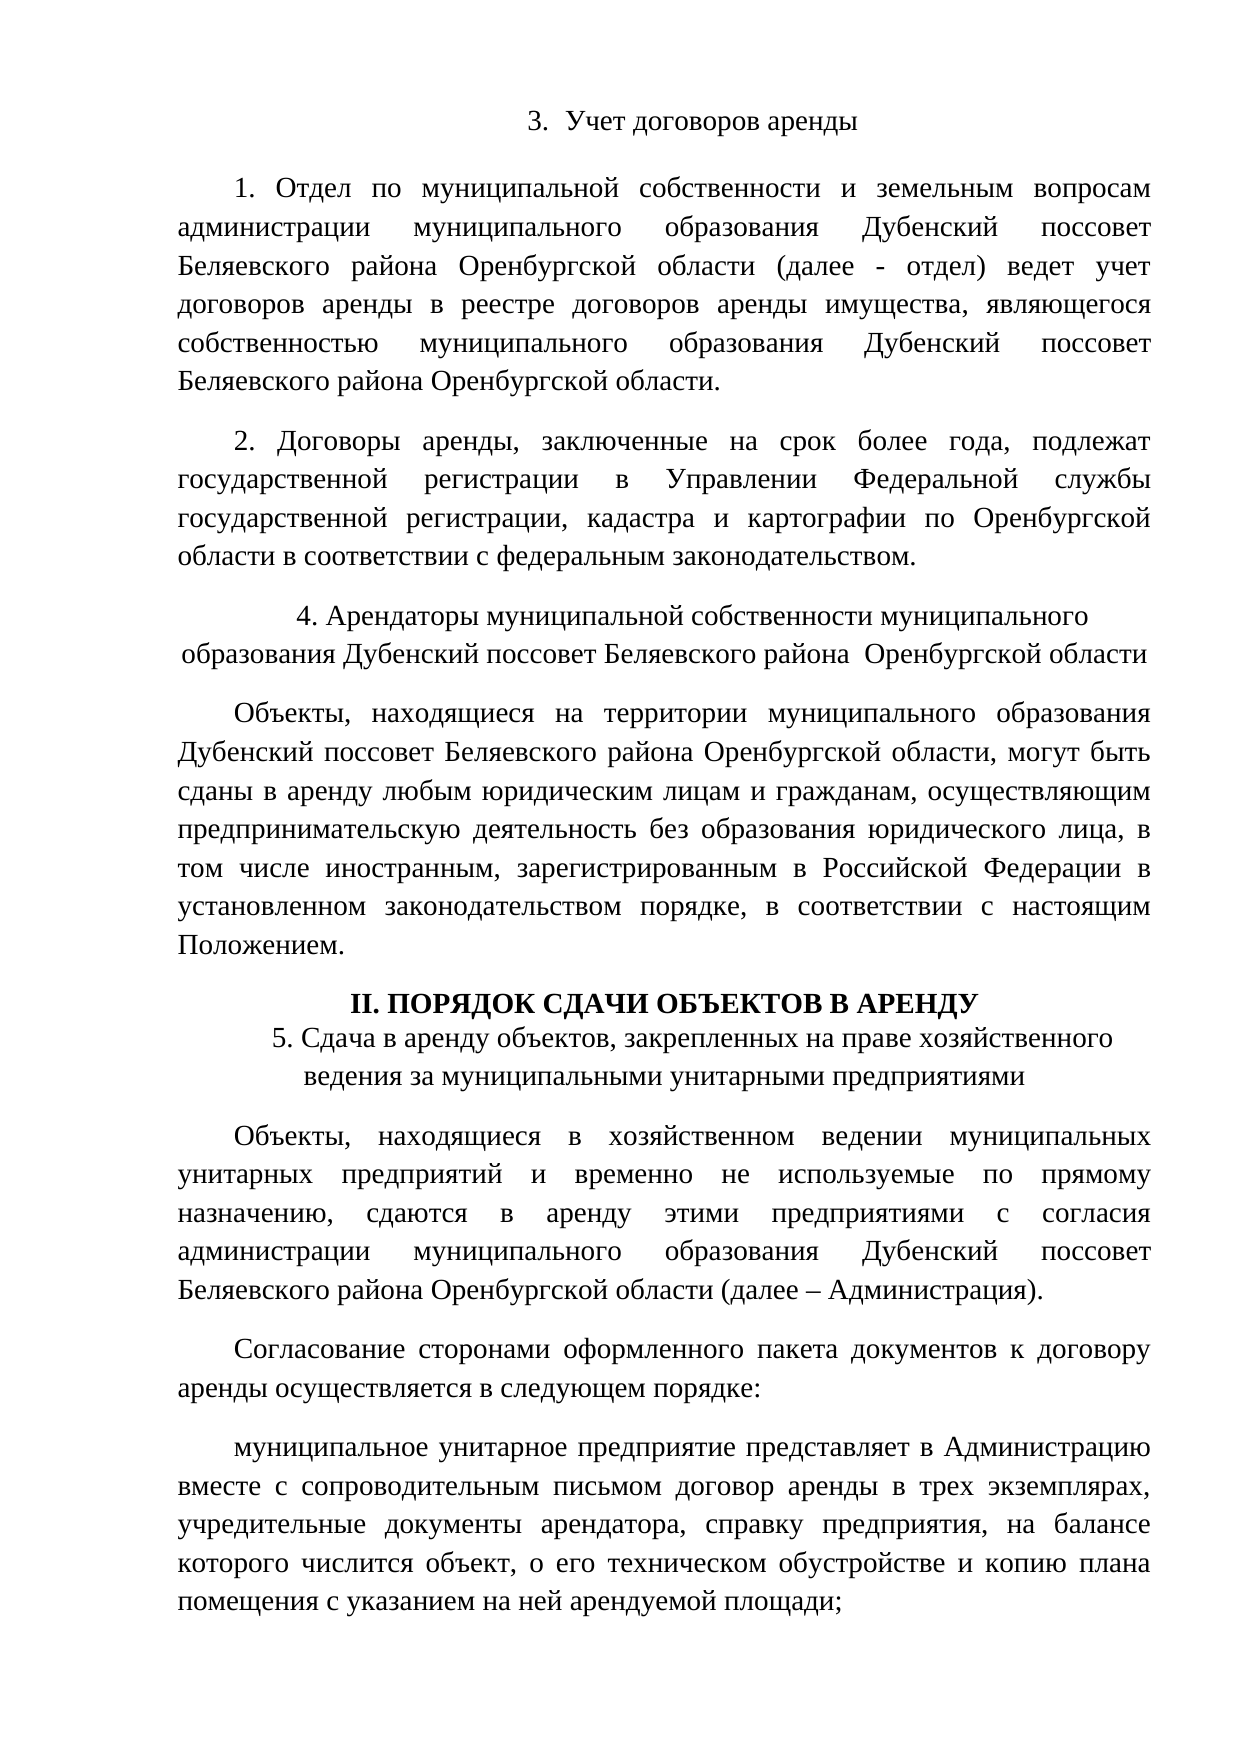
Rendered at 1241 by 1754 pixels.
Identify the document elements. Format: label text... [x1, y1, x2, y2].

text 4. Арендаторы муниципальной собственности муниципального образования Дубенский поссовет Беляевского района Оренбургской области [177, 598, 1152, 670]
text муниципальное унитарное предприятие представляет в Администрацию вместе с сопроводительным письмом договор аренды в трех экземплярах, учредительные документы арендатора, справку предприятия, на балансе которого числится объект, о его техническом обустройстве и копию плана помещения с указанием на ней арендуемой площади; [177, 1429, 1152, 1617]
text Объекты, находящиеся в хозяйственном ведении муниципальных унитарных предприятий и временно не используемые по прямому назначению, сдаются в аренду этими предприятиями с согласия администрации муниципального образования Дубенский поссовет Беляевского района Оренбургской области (далее – Администрация). [177, 1118, 1152, 1305]
text 2. Договоры аренды, заключенные на срок более года, подлежат государственной регистрации в Управлении Федеральной службы государственной регистрации, кадастра и картографии по Оренбургской области в соответствии с федеральным законодательством. [177, 423, 1152, 572]
text Объекты, находящиеся на территории муниципального образования Дубенский поссовет Беляевского района Оренбургской области, могут быть сданы в аренду любым юридическим лицам и гражданам, осуществляющим предпринимательскую деятельность без образования юридического лица, в том числе иностранным, зарегистрированным в Российской Федерации в установленном законодательством порядке, в соответствии с настоящим Положением. [177, 696, 1152, 960]
title II. ПОРЯДОК СДАЧИ ОБЪЕКТОВ В АРЕНДУ [177, 986, 1152, 1020]
text 1. Отдел по муниципальной собственности и земельным вопросам администрации муниципального образования Дубенский поссовет Беляевского района Оренбургской области (далее - отдел) ведет учет договоров аренды в реестре договоров аренды имущества, являющегося собственностью муниципального образования Дубенский поссовет Беляевского района Оренбургской области. [177, 171, 1152, 397]
text 5. Сдача в аренду объектов, закрепленных на праве хозяйственного ведения за муниципальными унитарными предприятиями [177, 1020, 1152, 1092]
text Согласование сторонами оформленного пакета документов к договору аренды осуществляется в следующем порядке: [177, 1331, 1152, 1403]
list Учет договоров аренды [233, 103, 1152, 137]
